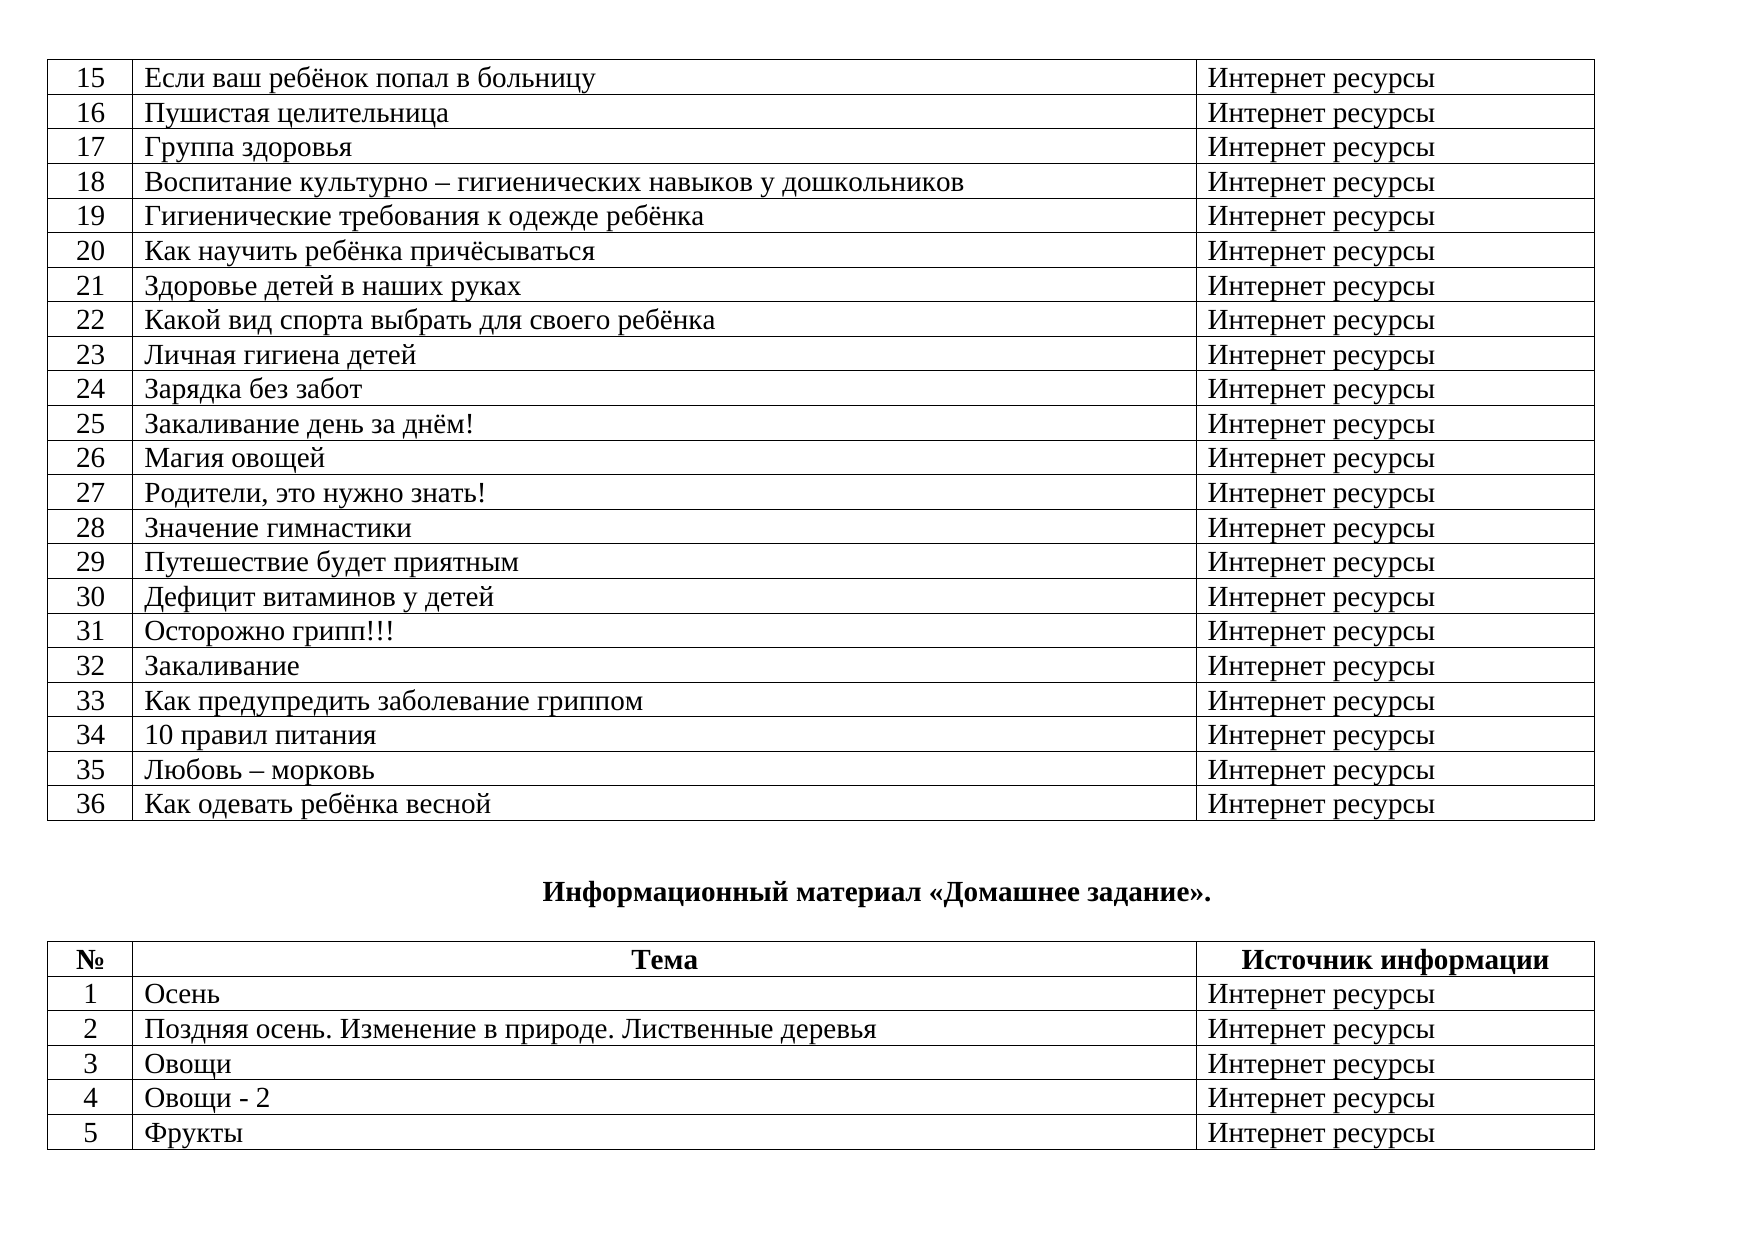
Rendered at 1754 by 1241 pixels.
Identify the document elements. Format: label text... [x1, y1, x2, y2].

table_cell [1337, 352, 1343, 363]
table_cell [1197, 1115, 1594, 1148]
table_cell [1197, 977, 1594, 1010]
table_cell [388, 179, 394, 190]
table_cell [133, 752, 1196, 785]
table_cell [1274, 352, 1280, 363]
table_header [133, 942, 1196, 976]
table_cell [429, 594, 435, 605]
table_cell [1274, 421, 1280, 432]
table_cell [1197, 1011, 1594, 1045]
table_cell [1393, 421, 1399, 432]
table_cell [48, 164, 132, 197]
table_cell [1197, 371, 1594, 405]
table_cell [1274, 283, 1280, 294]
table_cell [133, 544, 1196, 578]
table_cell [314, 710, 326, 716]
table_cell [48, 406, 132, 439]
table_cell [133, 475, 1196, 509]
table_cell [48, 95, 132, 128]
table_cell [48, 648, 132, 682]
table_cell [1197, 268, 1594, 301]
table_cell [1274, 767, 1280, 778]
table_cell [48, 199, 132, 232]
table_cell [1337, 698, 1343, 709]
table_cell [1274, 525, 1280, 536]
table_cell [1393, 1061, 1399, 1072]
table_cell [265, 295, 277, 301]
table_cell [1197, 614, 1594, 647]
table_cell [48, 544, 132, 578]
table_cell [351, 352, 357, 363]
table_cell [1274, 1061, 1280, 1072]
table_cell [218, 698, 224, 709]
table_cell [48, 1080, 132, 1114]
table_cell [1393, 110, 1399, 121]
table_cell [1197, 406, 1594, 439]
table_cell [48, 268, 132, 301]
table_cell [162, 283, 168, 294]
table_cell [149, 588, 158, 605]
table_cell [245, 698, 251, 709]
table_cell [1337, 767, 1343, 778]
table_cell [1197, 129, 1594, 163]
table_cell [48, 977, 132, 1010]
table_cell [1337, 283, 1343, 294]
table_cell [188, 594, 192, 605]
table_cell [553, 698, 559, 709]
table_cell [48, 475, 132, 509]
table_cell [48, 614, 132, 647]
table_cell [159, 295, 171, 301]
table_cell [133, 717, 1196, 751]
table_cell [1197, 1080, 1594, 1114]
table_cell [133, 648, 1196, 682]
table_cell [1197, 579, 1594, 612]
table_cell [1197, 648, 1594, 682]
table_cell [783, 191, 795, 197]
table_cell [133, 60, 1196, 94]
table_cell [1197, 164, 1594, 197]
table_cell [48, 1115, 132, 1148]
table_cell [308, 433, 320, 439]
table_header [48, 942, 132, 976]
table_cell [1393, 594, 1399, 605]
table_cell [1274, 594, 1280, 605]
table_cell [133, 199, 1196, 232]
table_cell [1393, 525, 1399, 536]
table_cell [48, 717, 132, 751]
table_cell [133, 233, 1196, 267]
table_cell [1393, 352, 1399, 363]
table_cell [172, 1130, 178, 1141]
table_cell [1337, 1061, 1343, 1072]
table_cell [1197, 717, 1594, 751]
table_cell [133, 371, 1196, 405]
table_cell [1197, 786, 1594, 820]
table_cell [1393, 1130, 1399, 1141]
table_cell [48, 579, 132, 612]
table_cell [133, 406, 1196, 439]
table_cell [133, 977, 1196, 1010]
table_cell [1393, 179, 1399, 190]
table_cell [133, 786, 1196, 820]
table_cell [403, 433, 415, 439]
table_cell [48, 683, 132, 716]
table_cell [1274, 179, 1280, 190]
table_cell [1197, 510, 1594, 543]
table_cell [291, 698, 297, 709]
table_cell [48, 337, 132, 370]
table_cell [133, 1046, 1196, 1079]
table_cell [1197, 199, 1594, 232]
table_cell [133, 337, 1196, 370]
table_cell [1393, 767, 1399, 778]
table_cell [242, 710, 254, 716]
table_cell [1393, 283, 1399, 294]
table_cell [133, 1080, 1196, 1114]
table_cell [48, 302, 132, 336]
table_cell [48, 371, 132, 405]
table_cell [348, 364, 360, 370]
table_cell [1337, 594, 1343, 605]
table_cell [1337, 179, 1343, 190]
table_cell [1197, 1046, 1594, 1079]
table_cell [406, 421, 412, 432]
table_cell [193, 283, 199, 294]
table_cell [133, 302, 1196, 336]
text Информационный материал «Домашнее задание». [59, 874, 1695, 907]
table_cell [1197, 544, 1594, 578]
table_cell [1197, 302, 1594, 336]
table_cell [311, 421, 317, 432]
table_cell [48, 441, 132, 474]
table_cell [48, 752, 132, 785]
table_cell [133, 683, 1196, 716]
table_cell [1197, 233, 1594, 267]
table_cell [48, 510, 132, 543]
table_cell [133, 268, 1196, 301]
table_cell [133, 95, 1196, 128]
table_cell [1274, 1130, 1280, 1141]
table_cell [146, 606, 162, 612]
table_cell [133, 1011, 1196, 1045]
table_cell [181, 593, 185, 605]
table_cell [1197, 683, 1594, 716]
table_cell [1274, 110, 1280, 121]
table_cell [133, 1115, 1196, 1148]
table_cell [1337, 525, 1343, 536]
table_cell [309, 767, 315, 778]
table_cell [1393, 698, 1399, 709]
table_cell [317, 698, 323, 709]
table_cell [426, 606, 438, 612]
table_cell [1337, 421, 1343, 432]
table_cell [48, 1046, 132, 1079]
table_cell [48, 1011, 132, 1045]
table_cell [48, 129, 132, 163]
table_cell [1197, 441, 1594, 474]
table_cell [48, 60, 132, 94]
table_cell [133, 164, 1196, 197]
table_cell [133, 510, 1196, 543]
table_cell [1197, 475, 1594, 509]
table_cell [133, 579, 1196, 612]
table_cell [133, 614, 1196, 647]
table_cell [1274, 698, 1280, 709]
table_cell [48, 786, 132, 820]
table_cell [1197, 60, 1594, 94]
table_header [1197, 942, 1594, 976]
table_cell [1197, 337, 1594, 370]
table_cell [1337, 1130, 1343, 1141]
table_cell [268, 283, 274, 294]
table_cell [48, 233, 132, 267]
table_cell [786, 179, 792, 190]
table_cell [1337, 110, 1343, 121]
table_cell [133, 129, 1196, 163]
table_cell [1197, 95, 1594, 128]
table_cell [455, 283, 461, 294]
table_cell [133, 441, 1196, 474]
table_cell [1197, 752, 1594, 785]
